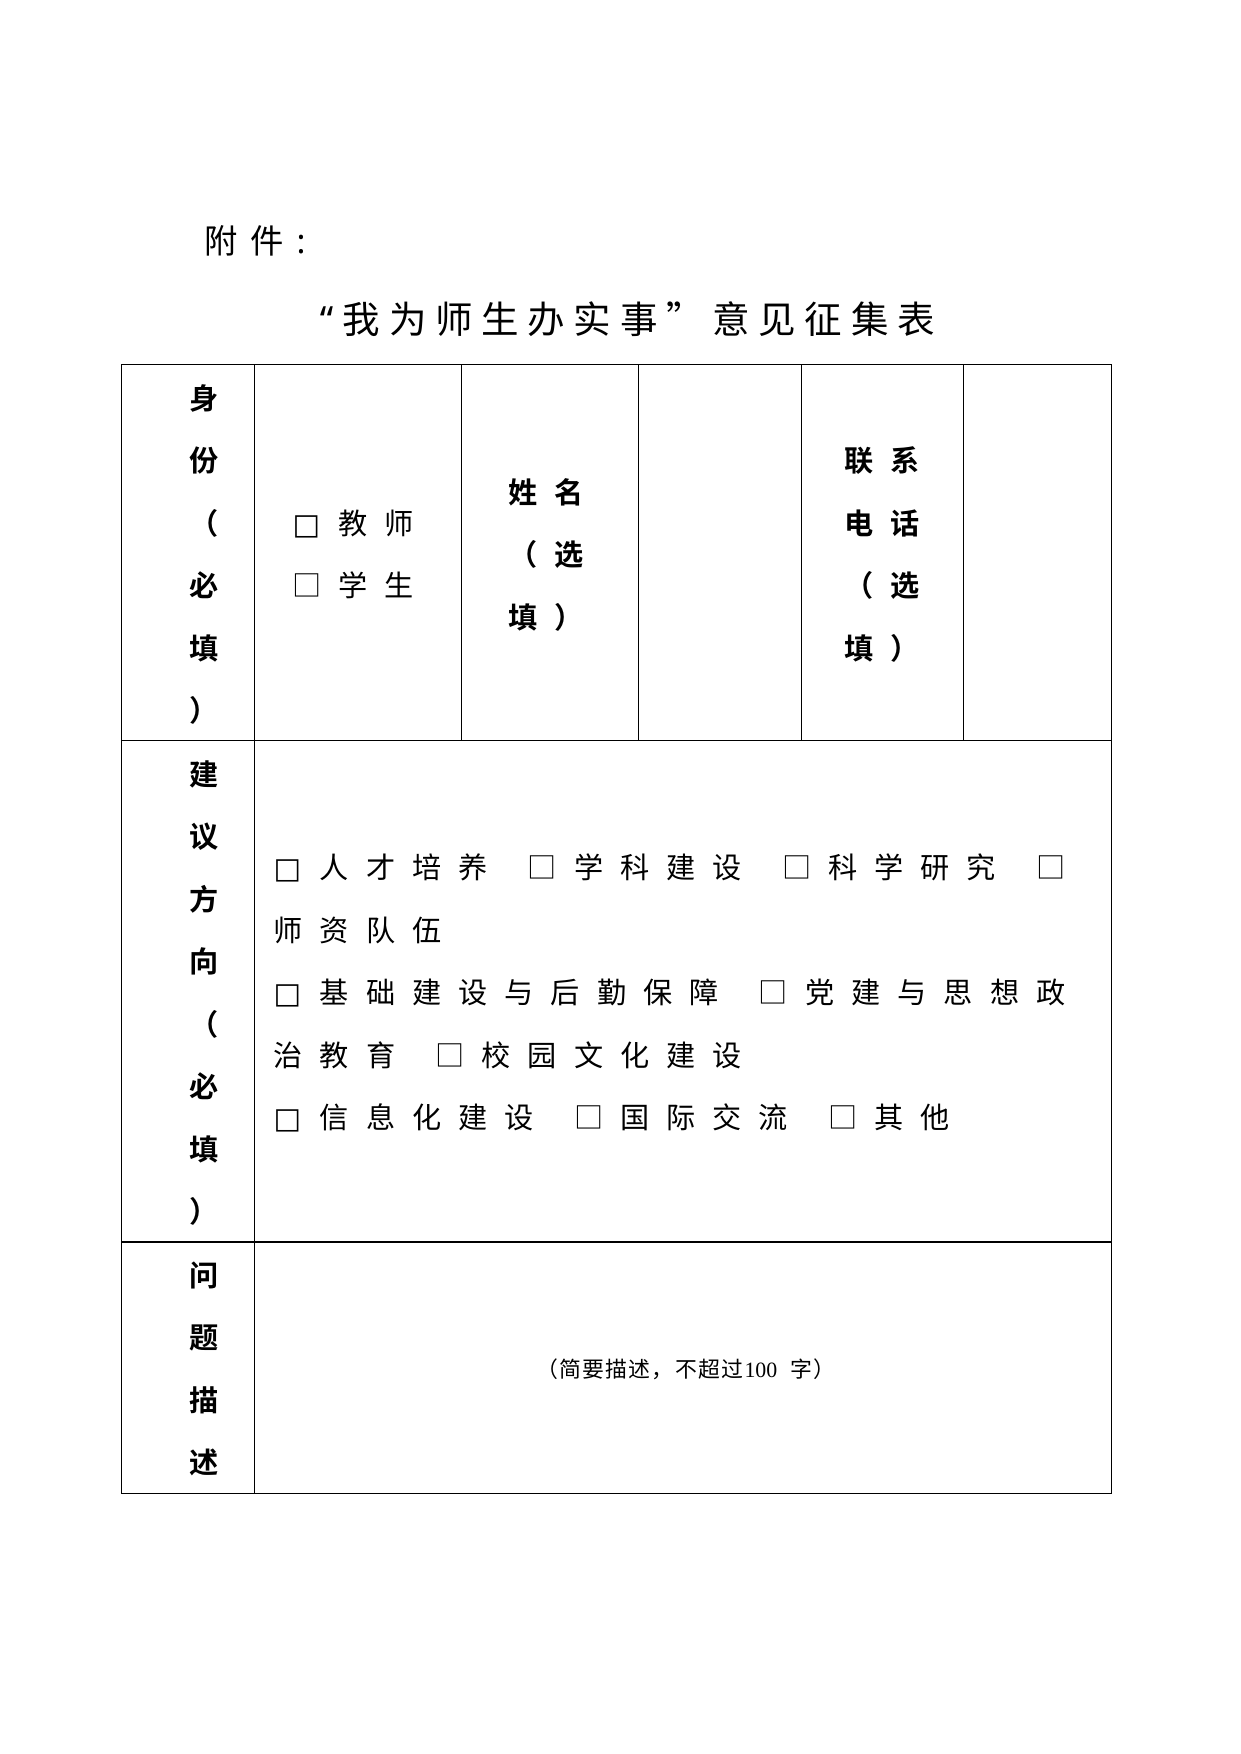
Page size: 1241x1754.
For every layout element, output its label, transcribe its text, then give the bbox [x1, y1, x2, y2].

text “我为师生办实事”意见征集表 [181, 286, 1059, 349]
table_header [639, 365, 801, 740]
table_cell 问 题 描 述 [122, 1243, 254, 1492]
table_header 姓名 （选填） [462, 365, 638, 740]
table_header □教师□学生 [255, 365, 461, 740]
table_cell □人才培养 □学科建设 □科学研究 □师资队伍 □基础建设与后勤保障 □党建与思想政治教育 □校园文化建设 □信息化建设 □国际交流 □其他 [255, 741, 1111, 1241]
table_header 联系电话 （选填） [802, 365, 963, 740]
table_header 身份 （必填） [122, 365, 254, 740]
table_header [964, 365, 1111, 740]
table_cell 建议 方向 （必填） [122, 741, 254, 1241]
text 附件: [181, 208, 1059, 271]
table_cell （简要描述，不超过100字） [255, 1243, 1111, 1492]
